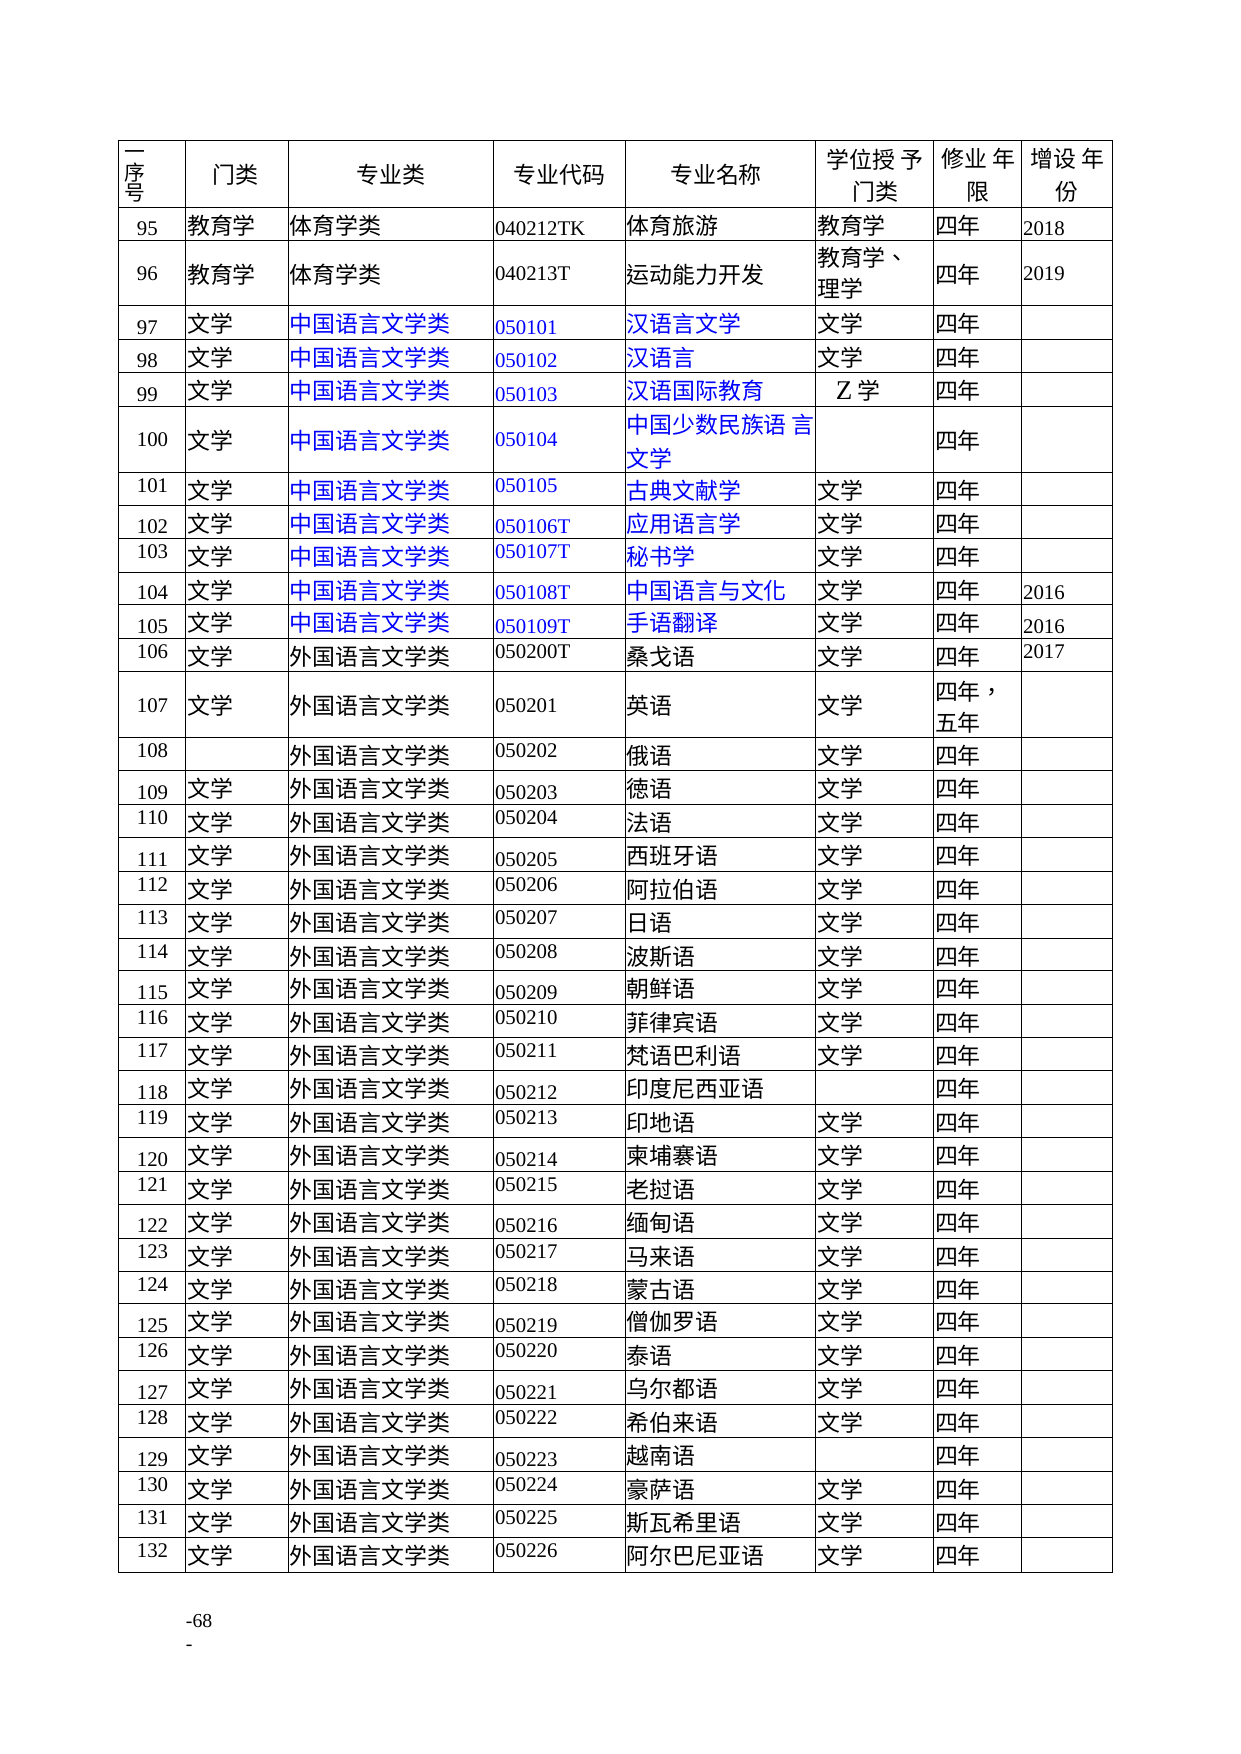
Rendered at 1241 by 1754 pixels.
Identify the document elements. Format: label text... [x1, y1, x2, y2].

table_cell 四年 [934, 1472, 1021, 1503]
table_cell 中国语言文学类 [289, 373, 493, 406]
table_cell 050209 [494, 971, 625, 1004]
table_cell 文学 [816, 1272, 933, 1303]
table_header 专业代码 [494, 141, 625, 207]
table_cell 文学 [186, 539, 288, 572]
table_cell 文学 [186, 1304, 288, 1337]
table_cell 阿拉伯语 [626, 872, 815, 904]
table_cell 123 [119, 1239, 185, 1271]
table_cell 外国语言文学类 [289, 1038, 493, 1070]
table_cell 2016 [1022, 573, 1112, 604]
table_cell 四年 [934, 1505, 1021, 1537]
table_cell 外国语言文学类 [289, 1505, 493, 1537]
table_cell 老挝语 [626, 1172, 815, 1203]
table_cell 文学 [186, 605, 288, 638]
table_cell 四年 [934, 639, 1021, 671]
table_cell [816, 407, 933, 472]
table_cell 114 [119, 939, 185, 970]
table_cell 050225 [494, 1505, 625, 1537]
table_cell 文学 [816, 1239, 933, 1271]
table_cell 132 [119, 1538, 185, 1572]
table_cell 僧伽罗语 [626, 1304, 815, 1337]
table_cell 107 [119, 672, 185, 737]
table_cell 2016 [1022, 605, 1112, 638]
table_cell 外国语言文学类 [289, 1105, 493, 1137]
table_cell 040212TK [494, 208, 625, 240]
table_cell 2019 [1022, 241, 1112, 305]
table_cell 四年 [934, 1304, 1021, 1337]
table_cell 113 [119, 905, 185, 938]
table_cell [1022, 506, 1112, 538]
table_cell 俄语 [626, 738, 815, 770]
table_cell [1022, 1304, 1112, 1337]
table_cell 教育学 [186, 241, 288, 305]
table_cell 文学 [816, 473, 933, 505]
table_cell 050214 [494, 1138, 625, 1171]
table_cell 文学 [186, 1371, 288, 1404]
table_cell 文学 [186, 971, 288, 1004]
table_cell 外国语言文学类 [289, 1239, 493, 1271]
table_cell 汉语国际教育 [626, 373, 815, 406]
table_cell 四年 [934, 573, 1021, 604]
table_cell 050205 [494, 838, 625, 871]
table_cell 应用语言学 [626, 506, 815, 538]
table_cell 050220 [494, 1338, 625, 1370]
table_cell 菲律宾语 [626, 1005, 815, 1037]
table_cell 文学 [186, 639, 288, 671]
table_cell 外国语言文学类 [289, 1272, 493, 1303]
table_cell 109 [119, 771, 185, 804]
table_cell [1022, 805, 1112, 837]
table_cell 四年 [934, 1338, 1021, 1370]
table_cell 130 [119, 1472, 185, 1503]
table_cell 中国语言文学类 [289, 605, 493, 638]
table_cell 文学 [186, 373, 288, 406]
table_cell 100 [119, 407, 185, 472]
table_header 门类 [186, 141, 288, 207]
table_cell [1022, 1272, 1112, 1303]
table_cell 四年 [934, 241, 1021, 305]
table_cell 文学 [186, 771, 288, 804]
table_cell 外国语言文学类 [289, 971, 493, 1004]
table_cell 外国语言文学类 [289, 639, 493, 671]
table_cell [1022, 407, 1112, 472]
table_cell 050222 [494, 1405, 625, 1437]
table_cell 体育旅游 [626, 208, 815, 240]
table_cell 体育学类 [289, 208, 493, 240]
table_cell 文学 [816, 539, 933, 572]
table_cell 外国语言文学类 [289, 1205, 493, 1237]
table_cell 文学 [186, 340, 288, 372]
table_cell 文学 [816, 939, 933, 970]
table_cell 四年， 五年 [934, 672, 1021, 737]
table_cell 外国语言文学类 [289, 1538, 493, 1572]
table_cell 四年 [934, 208, 1021, 240]
table_cell 050226 [494, 1538, 625, 1572]
table_cell 文学 [816, 1005, 933, 1037]
table_cell 四年 [934, 306, 1021, 339]
table_cell 四年 [934, 771, 1021, 804]
table_cell 文学 [816, 1338, 933, 1370]
table_cell [1022, 905, 1112, 938]
table_cell 050215 [494, 1172, 625, 1203]
table_cell 文学 [186, 805, 288, 837]
table_cell 教育学 [186, 208, 288, 240]
table_cell [1022, 473, 1112, 505]
table_cell 文学 [816, 805, 933, 837]
table_cell 050200T [494, 639, 625, 671]
table_cell 运动能力开发 [626, 241, 815, 305]
table_cell 桑戈语 [626, 639, 815, 671]
table_cell [1022, 1505, 1112, 1537]
table_cell 文学 [816, 672, 933, 737]
table_cell 文学 [816, 838, 933, 871]
table_cell 116 [119, 1005, 185, 1037]
table_cell 豪萨语 [626, 1472, 815, 1503]
table_cell 文学 [816, 1304, 933, 1337]
table_cell 四年 [934, 1105, 1021, 1137]
table_cell 文学 [186, 939, 288, 970]
table_cell 中国少数民族语 言文学 [626, 407, 815, 472]
table_cell 文学 [186, 1205, 288, 1237]
table_cell 文学 [816, 1405, 933, 1437]
table_cell 文学 [816, 1538, 933, 1572]
table_cell 汉语言 [626, 340, 815, 372]
table_cell [1022, 373, 1112, 406]
table_cell [1022, 971, 1112, 1004]
table_cell 文学 [816, 605, 933, 638]
table_cell [1022, 306, 1112, 339]
table_cell [1022, 1371, 1112, 1404]
table_cell [816, 1438, 933, 1471]
table_cell 050219 [494, 1304, 625, 1337]
table_cell 95 [119, 208, 185, 240]
table_cell [1022, 1538, 1112, 1572]
table_cell 外国语言文学类 [289, 805, 493, 837]
table_cell 文学 [186, 1172, 288, 1203]
table_cell 文学 [186, 1038, 288, 1070]
table_header 专业类 [289, 141, 493, 207]
table_cell 四年 [934, 1138, 1021, 1171]
table_cell 文学 [186, 872, 288, 904]
table_cell 外国语言文学类 [289, 1338, 493, 1370]
table_cell 朝鲜语 [626, 971, 815, 1004]
table_cell 105 [119, 605, 185, 638]
table_cell 泰语 [626, 1338, 815, 1370]
table_cell 文学 [186, 1405, 288, 1437]
table_cell 050212 [494, 1071, 625, 1104]
table_cell 四年 [934, 1071, 1021, 1104]
table_cell 外国语言文学类 [289, 872, 493, 904]
table_cell [1022, 340, 1112, 372]
table_cell 050106T [494, 506, 625, 538]
table_cell [1022, 1172, 1112, 1203]
table_cell 四年 [934, 1172, 1021, 1203]
table_cell [1022, 1438, 1112, 1471]
table_cell [1022, 539, 1112, 572]
table_cell 128 [119, 1405, 185, 1437]
table_cell 131 [119, 1505, 185, 1537]
table_cell 四年 [934, 1205, 1021, 1237]
table_cell 外国语言文学类 [289, 738, 493, 770]
table_cell 文学 [186, 1272, 288, 1303]
table_cell 梵语巴利语 [626, 1038, 815, 1070]
table_header 增设 年份 [1022, 141, 1112, 207]
table_cell 四年 [934, 506, 1021, 538]
table_cell 斯瓦希里语 [626, 1505, 815, 1537]
table_cell 108 [119, 738, 185, 770]
table_cell 四年 [934, 872, 1021, 904]
table_cell 中国语言与文化 [626, 573, 815, 604]
table_cell [1022, 1405, 1112, 1437]
table_cell 050203 [494, 771, 625, 804]
table_cell 118 [119, 1071, 185, 1104]
table_cell 文学 [186, 1138, 288, 1171]
table_cell 050221 [494, 1371, 625, 1404]
table_cell 121 [119, 1172, 185, 1203]
table_cell 122 [119, 1205, 185, 1237]
table_cell 四年 [934, 939, 1021, 970]
table_cell 文学 [186, 1338, 288, 1370]
table_cell 文学 [186, 1239, 288, 1271]
table_cell 文学 [816, 506, 933, 538]
table_cell [1022, 838, 1112, 871]
table_cell 104 [119, 573, 185, 604]
table_cell 文学 [186, 672, 288, 737]
table_cell 文学 [186, 573, 288, 604]
table_cell [1022, 1138, 1112, 1171]
table_cell 徳语 [626, 771, 815, 804]
table_cell 040213T [494, 241, 625, 305]
table_cell 教育学、 理学 [816, 241, 933, 305]
table_cell 050210 [494, 1005, 625, 1037]
table_cell 050204 [494, 805, 625, 837]
table_cell 四年 [934, 905, 1021, 938]
table_cell [1022, 672, 1112, 737]
table_cell 外国语言文学类 [289, 1138, 493, 1171]
table_cell 古典文献学 [626, 473, 815, 505]
table_cell 文学 [816, 872, 933, 904]
table_cell 126 [119, 1338, 185, 1370]
table_cell [1022, 1105, 1112, 1137]
table_cell 050105 [494, 473, 625, 505]
table_cell 缅甸语 [626, 1205, 815, 1237]
table_cell 文学 [816, 1105, 933, 1137]
table_cell 文学 [186, 1071, 288, 1104]
table_cell 112 [119, 872, 185, 904]
table_cell 四年 [934, 539, 1021, 572]
table_cell 文学 [186, 1438, 288, 1471]
table_cell 手语翻译 [626, 605, 815, 638]
table_cell 越南语 [626, 1438, 815, 1471]
table_cell 法语 [626, 805, 815, 837]
table_cell 文学 [816, 1472, 933, 1503]
table_cell 希伯来语 [626, 1405, 815, 1437]
table_cell 教育学 [816, 208, 933, 240]
table_cell 050224 [494, 1472, 625, 1503]
table_cell 外国语言文学类 [289, 939, 493, 970]
table_cell 外国语言文学类 [289, 905, 493, 938]
table_cell 050202 [494, 738, 625, 770]
table_cell 125 [119, 1304, 185, 1337]
table_cell 四年 [934, 1038, 1021, 1070]
table_cell 中国语言文学类 [289, 340, 493, 372]
table_cell 四年 [934, 1005, 1021, 1037]
table_cell 99 [119, 373, 185, 406]
table_cell 102 [119, 506, 185, 538]
table_cell 文学 [816, 771, 933, 804]
table_cell 四年 [934, 738, 1021, 770]
table_cell 四年 [934, 407, 1021, 472]
table_cell [1022, 771, 1112, 804]
table_header 学位授 予门类 [816, 141, 933, 207]
table_cell 外国语言文学类 [289, 1405, 493, 1437]
table_cell 050109T [494, 605, 625, 638]
table_cell 外国语言文学类 [289, 1472, 493, 1503]
table_cell 四年 [934, 373, 1021, 406]
table_cell 文学 [816, 1038, 933, 1070]
table_cell 四年 [934, 473, 1021, 505]
table_cell 文学 [186, 1472, 288, 1503]
table_header 修业 年限 [934, 141, 1021, 207]
table_cell 050108T [494, 573, 625, 604]
table_cell 98 [119, 340, 185, 372]
table_cell [1022, 1038, 1112, 1070]
table_cell 四年 [934, 1272, 1021, 1303]
table_cell 中国语言文学类 [289, 407, 493, 472]
table_cell 外国语言文学类 [289, 1172, 493, 1203]
table_cell 四年 [934, 1538, 1021, 1572]
table_cell 文学 [816, 340, 933, 372]
table_cell 050218 [494, 1272, 625, 1303]
table_cell 日语 [626, 905, 815, 938]
table_cell 文学 [816, 1371, 933, 1404]
table_cell [1022, 1205, 1112, 1237]
table_cell [1022, 1005, 1112, 1037]
table_cell 050206 [494, 872, 625, 904]
table_cell 119 [119, 1105, 185, 1137]
table_header 专业名称 [626, 141, 815, 207]
table_cell 乌尔都语 [626, 1371, 815, 1404]
table_cell [1022, 939, 1112, 970]
table_cell 2018 [1022, 208, 1112, 240]
table_cell 101 [119, 473, 185, 505]
table_cell 050107T [494, 539, 625, 572]
table_cell 103 [119, 539, 185, 572]
table_cell [1022, 1472, 1112, 1503]
table_cell 124 [119, 1272, 185, 1303]
table_cell [1022, 1239, 1112, 1271]
table_cell 120 [119, 1138, 185, 1171]
table_cell 波斯语 [626, 939, 815, 970]
table_cell 050216 [494, 1205, 625, 1237]
table_header 一序号 [119, 141, 185, 207]
table_cell 110 [119, 805, 185, 837]
table_cell 四年 [934, 971, 1021, 1004]
table_cell 文学 [816, 971, 933, 1004]
table_cell 秘书学 [626, 539, 815, 572]
table_cell 文学 [186, 1505, 288, 1537]
table_cell 四年 [934, 805, 1021, 837]
table_cell 蒙古语 [626, 1272, 815, 1303]
table_cell 四年 [934, 838, 1021, 871]
table_cell 四年 [934, 340, 1021, 372]
table_cell 外国语言文学类 [289, 771, 493, 804]
table_cell 文学 [816, 905, 933, 938]
table_cell 050201 [494, 672, 625, 737]
table_cell 050217 [494, 1239, 625, 1271]
table_cell 文学 [186, 407, 288, 472]
table_cell 体育学类 [289, 241, 493, 305]
table_cell [1022, 872, 1112, 904]
table_cell 文学 [186, 1538, 288, 1572]
table_cell 文学 [816, 738, 933, 770]
table_cell 文学 [816, 639, 933, 671]
table_cell 文学 [816, 1205, 933, 1237]
table_cell 四年 [934, 1405, 1021, 1437]
table_cell [186, 738, 288, 770]
table_cell 111 [119, 838, 185, 871]
table_cell 96 [119, 241, 185, 305]
table_cell 97 [119, 306, 185, 339]
table_cell 外国语言文学类 [289, 672, 493, 737]
table_cell 印度尼西亚语 [626, 1071, 815, 1104]
table_cell 文学 [186, 1005, 288, 1037]
table_cell 外国语言文学类 [289, 1005, 493, 1037]
table_cell 文学 [816, 1172, 933, 1203]
table_cell 127 [119, 1371, 185, 1404]
table_cell 文学 [186, 1105, 288, 1137]
table_cell 西班牙语 [626, 838, 815, 871]
table_cell 050103 [494, 373, 625, 406]
table_cell 2017 [1022, 639, 1112, 671]
table_cell 四年 [934, 1438, 1021, 1471]
table_cell 文学 [816, 1505, 933, 1537]
table_cell 106 [119, 639, 185, 671]
table_cell [816, 1071, 933, 1104]
table_cell 050223 [494, 1438, 625, 1471]
table_cell 中国语言文学类 [289, 539, 493, 572]
table_cell 115 [119, 971, 185, 1004]
table_cell 英语 [626, 672, 815, 737]
table_cell 中国语言文学类 [289, 573, 493, 604]
table_cell 中国语言文学类 [289, 506, 493, 538]
table_cell [1022, 738, 1112, 770]
table_cell 文学 [186, 905, 288, 938]
table_cell 文学 [816, 1138, 933, 1171]
table_cell [1022, 1071, 1112, 1104]
table_cell 050104 [494, 407, 625, 472]
table_cell 外国语言文学类 [289, 1304, 493, 1337]
table_cell 马来语 [626, 1239, 815, 1271]
table_cell 050207 [494, 905, 625, 938]
table_cell 外国语言文学类 [289, 1371, 493, 1404]
table_cell 柬埔褰语 [626, 1138, 815, 1171]
table_cell 文学 [816, 573, 933, 604]
table_cell 外国语言文学类 [289, 838, 493, 871]
table_cell 外国语言文学类 [289, 1071, 493, 1104]
table_cell 050102 [494, 340, 625, 372]
table_cell 汉语言文学 [626, 306, 815, 339]
table_cell [1022, 1338, 1112, 1370]
table_cell 文学 [186, 838, 288, 871]
table_cell 文学 [186, 506, 288, 538]
table_cell 050211 [494, 1038, 625, 1070]
table_cell 中国语言文学类 [289, 306, 493, 339]
table_cell 印地语 [626, 1105, 815, 1137]
table_cell 外国语言文学类 [289, 1438, 493, 1471]
table_cell 阿尔巴尼亚语 [626, 1538, 815, 1572]
table_cell 文学 [816, 306, 933, 339]
table_cell 117 [119, 1038, 185, 1070]
table_cell 050101 [494, 306, 625, 339]
table_cell 中国语言文学类 [289, 473, 493, 505]
table_cell 050208 [494, 939, 625, 970]
table_cell 文学 [186, 473, 288, 505]
table_cell 050213 [494, 1105, 625, 1137]
table_cell 129 [119, 1438, 185, 1471]
table_cell 四年 [934, 1371, 1021, 1404]
table_cell Z学 [816, 373, 933, 406]
table_cell 文学 [186, 306, 288, 339]
table_cell 四年 [934, 1239, 1021, 1271]
table_cell 四年 [934, 605, 1021, 638]
